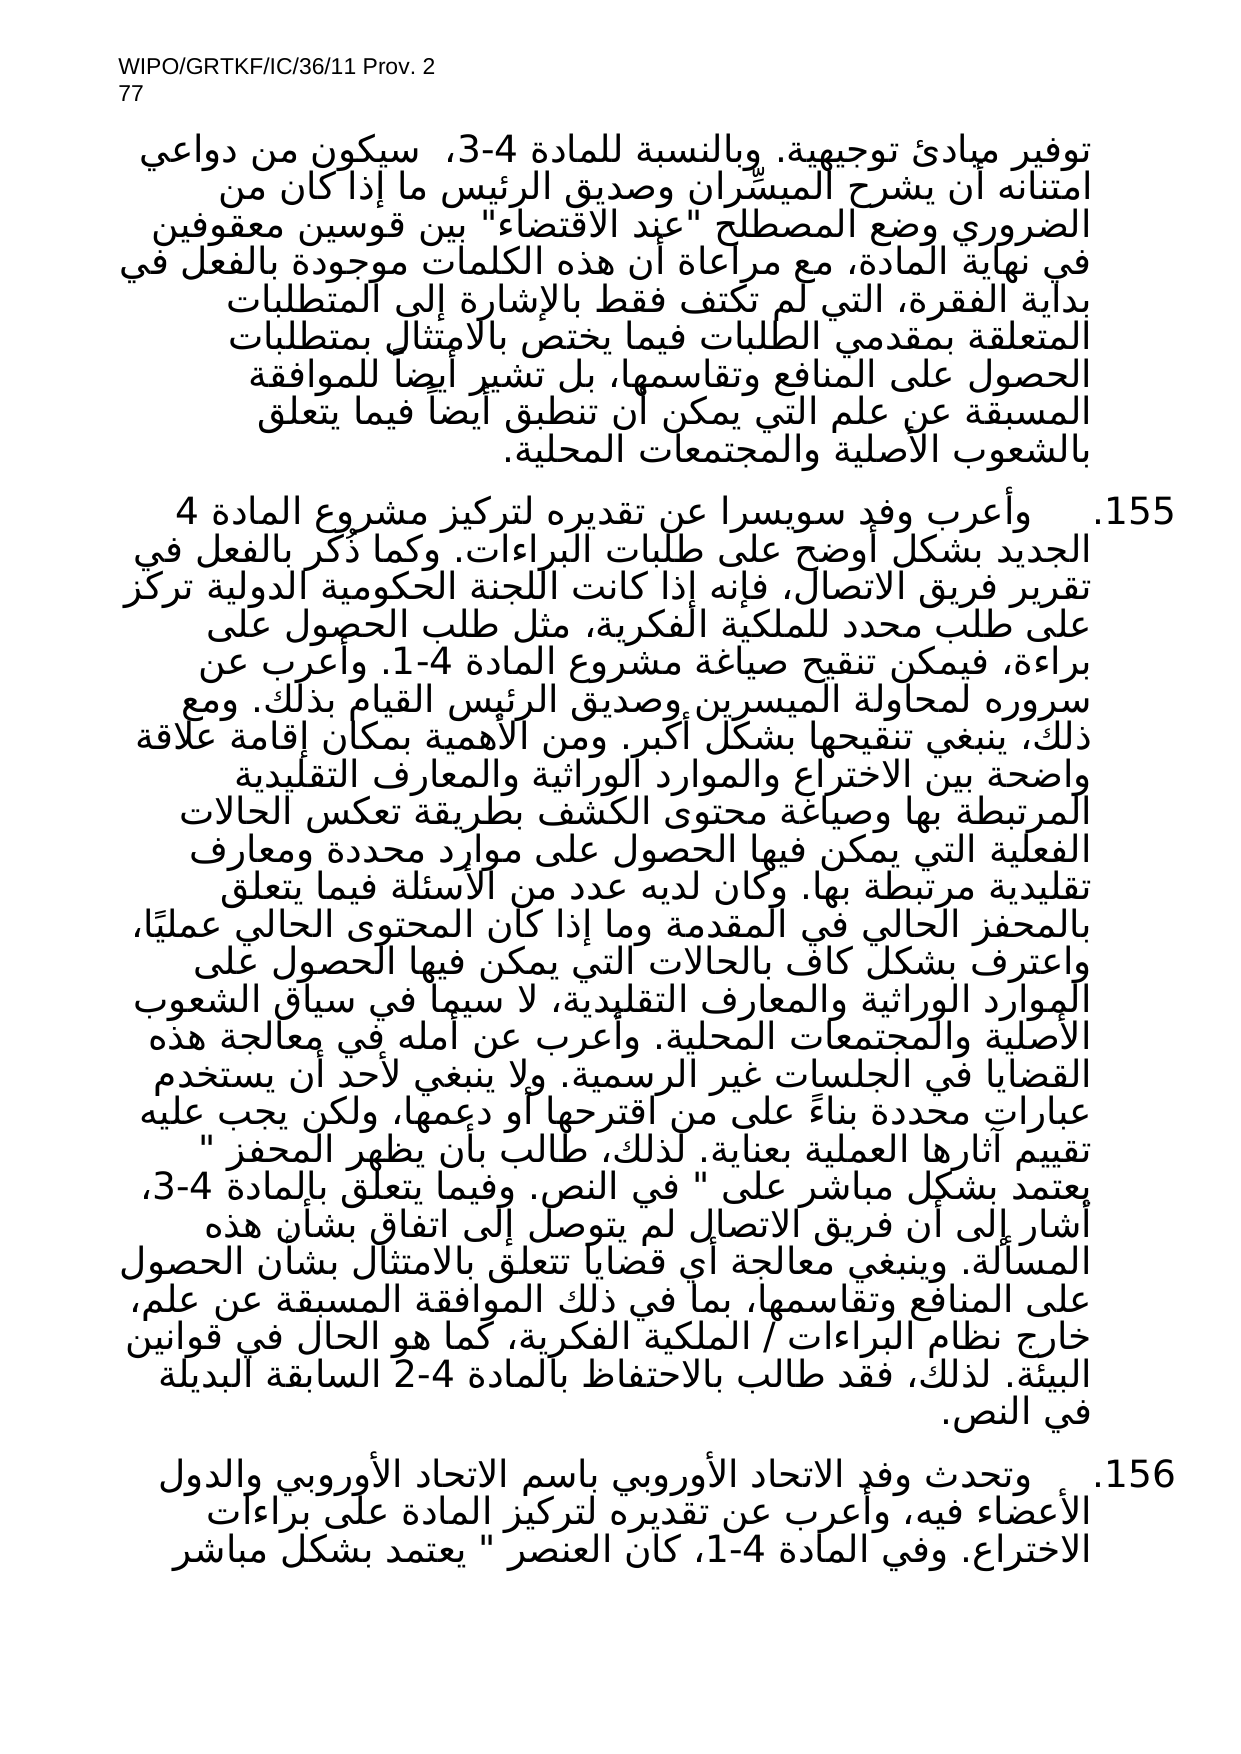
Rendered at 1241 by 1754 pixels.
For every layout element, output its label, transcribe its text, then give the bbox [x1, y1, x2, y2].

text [118, 1457, 1092, 1570]
text وأعرب وفد سويسرا عن تقديره لتركيز مشروع المادة 4 الجديد بشكل أوضح على طلبات البراءات. وكما ذُكر بالفعل في تقرير فريق الاتصال، فإنه إذا كانت اللجنة الحكومية الدولية تركز على طلب محدد للملكية الفكرية، مثل طلب الحصول على براءة، فيمكن تنقيح صياغة مشروع المادة 4-1. وأعرب عن سروره لمحاولة الميسرين وصديق الرئيس القيام بذلك. ومع ذلك، ينبغي تنقيحها بشكل أكبر. ومن الأهمية بمكان إقامة علاقة واضحة بين الاختراع والموارد الوراثية والمعارف التقليدية المرتبطة بها وصياغة محتوى الكشف بطريقة تعكس الحالات الفعلية التي يمكن فيها الحصول على موارد محددة ومعارف تقليدية مرتبطة بها. وكان لديه عدد من الأسئلة فيما يتعلق بالمحفز الحالي في المقدمة وما إذا كان المحتوى الحالي عمليًا، واعترف بشكل كاف بالحالات التي يمكن فيها الحصول على الموارد الوراثية والمعارف التقليدية، لا سيما في سياق الشعوب الأصلية والمجتمعات المحلية. وأعرب عن أمله في معالجة هذه القضايا في الجلسات غير الرسمية. ولا ينبغي لأحد أن يستخدم عبارات محددة بناءً على من اقترحها أو دعمها، ولكن يجب عليه تقييم آثارها العملية بعناية. لذلك، طالب بأن يظهر المحفز " يعتمد بشكل مباشر على " في النص. وفيما يتعلق بالمادة 4-3، أشار إلى أن فريق الاتصال لم يتوصل إلى اتفاق بشأن هذه المسألة. وينبغي معالجة أي قضايا تتعلق بالامتثال بشأن الحصول على المنافع وتقاسمها، بما في ذلك الموافقة المسبقة عن علم، خارج نظام البراءات / الملكية الفكرية، كما هو الحال في قوانين البيئة. لذلك، فقد طالب بالاحتفاظ بالمادة 4-2 السابقة البديلة في النص. [118, 495, 1092, 1432]
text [118, 132, 1092, 470]
